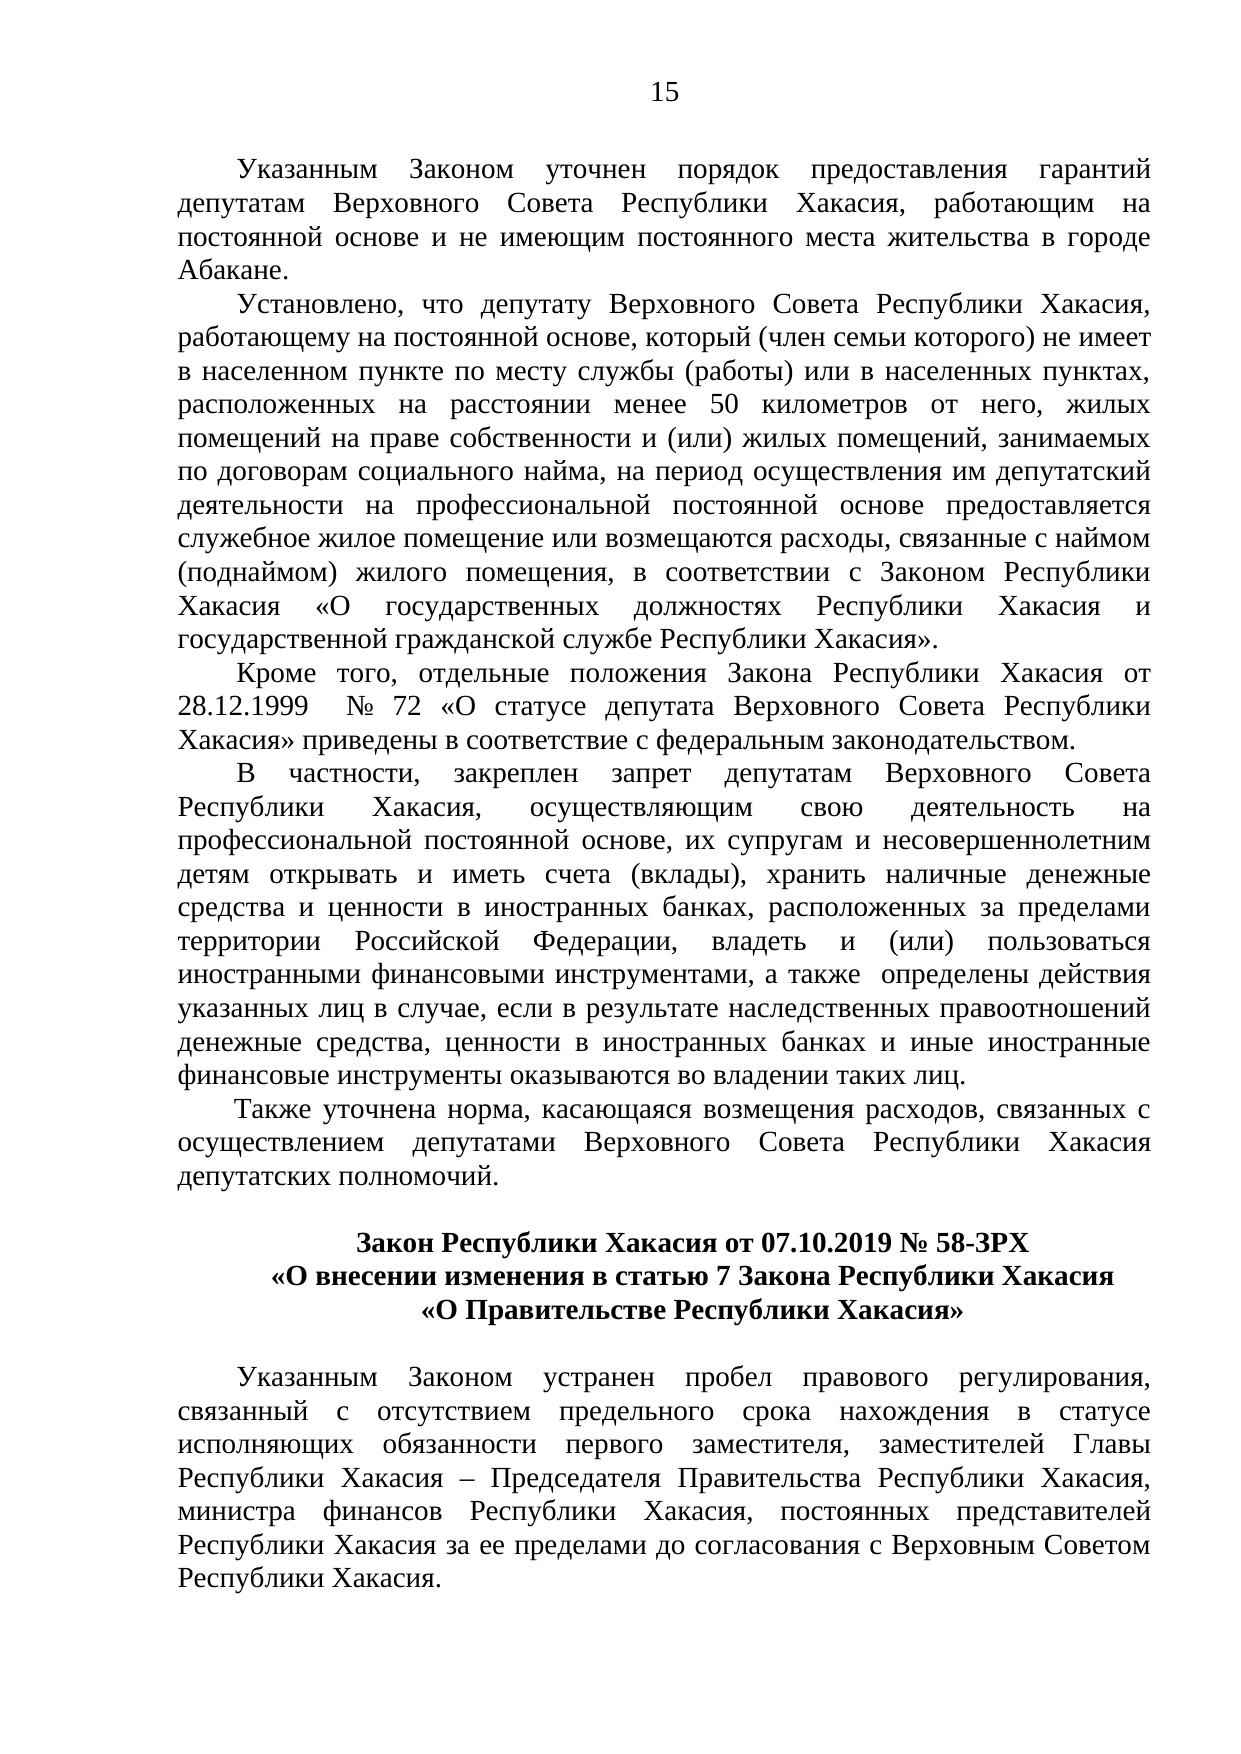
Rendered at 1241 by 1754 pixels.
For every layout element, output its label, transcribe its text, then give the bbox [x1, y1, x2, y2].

text В частности, закреплен запрет депутатам Верховного Совета Республики Хакасия, осуществляющим свою деятельность на профессиональной постоянной основе, их супругам и несовершеннолетним детям открывать и иметь счета (вклады), хранить наличные денежные средства и ценности в иностранных банках, расположенных за пределами территории Российской Федерации, владеть и (или) пользоваться иностранными финансовыми инструментами, а также определены действия указанных лиц в случае, если в результате наследственных правоотношений денежные средства, ценности в иностранных банках и иные иностранные финансовые инструменты оказываются во владении таких лиц. [177, 755, 1152, 1091]
text Также уточнена норма, касающаяся возмещения расходов, связанных с осуществлением депутатами Верховного Совета Республики Хакасия депутатских полномочий. [177, 1091, 1152, 1191]
text Кроме того, отдельные положения Закона Республики Хакасия от 28.12.1999 № 72 «О статусе депутата Верховного Совета Республики Хакасия» приведены в соответствие с федеральным законодательством. [177, 655, 1152, 755]
list Указанным Законом уточнен порядок предоставления гарантий депутатам Верховного Совета Республики Хакасия, работающим на постоянной основе и не имеющим постоянного места жительства в городе Абакане. [177, 152, 1152, 286]
text «О внесении изменения в статью 7 Закона Республики Хакасия [177, 1258, 1152, 1292]
text Закон Республики Хакасия от 07.10.2019 № 58-ЗРХ [177, 1225, 1152, 1258]
list Установлено, что депутату Верховного Совета Республики Хакасия, работающему на постоянной основе, который (член семьи которого) не имеет в населенном пункте по месту службы (работы) или в населенных пунктах, расположенных на расстоянии менее 50 километров от него, жилых помещений на праве собственности и (или) жилых помещений, занимаемых по договорам социального найма, на период осуществления им депутатский деятельности на профессиональной постоянной основе предоставляется служебное жилое помещение или возмещаются расходы, связанные с наймом (поднаймом) жилого помещения, в соответствии с Законом Республики Хакасия «О государственных должностях Республики Хакасия и государственной гражданской службе Республики Хакасия». [177, 286, 1152, 655]
text Указанным Законом устранен пробел правового регулирования, связанный с отсутствием предельного срока нахождения в статусе исполняющих обязанности первого заместителя, заместителей Главы Республики Хакасия – Председателя Правительства Республики Хакасия, министра финансов Республики Хакасия, постоянных представителей Республики Хакасия за ее пределами до согласования с Верховным Советом Республики Хакасия. [177, 1359, 1152, 1594]
text «О Правительстве Республики Хакасия» [177, 1292, 1152, 1326]
